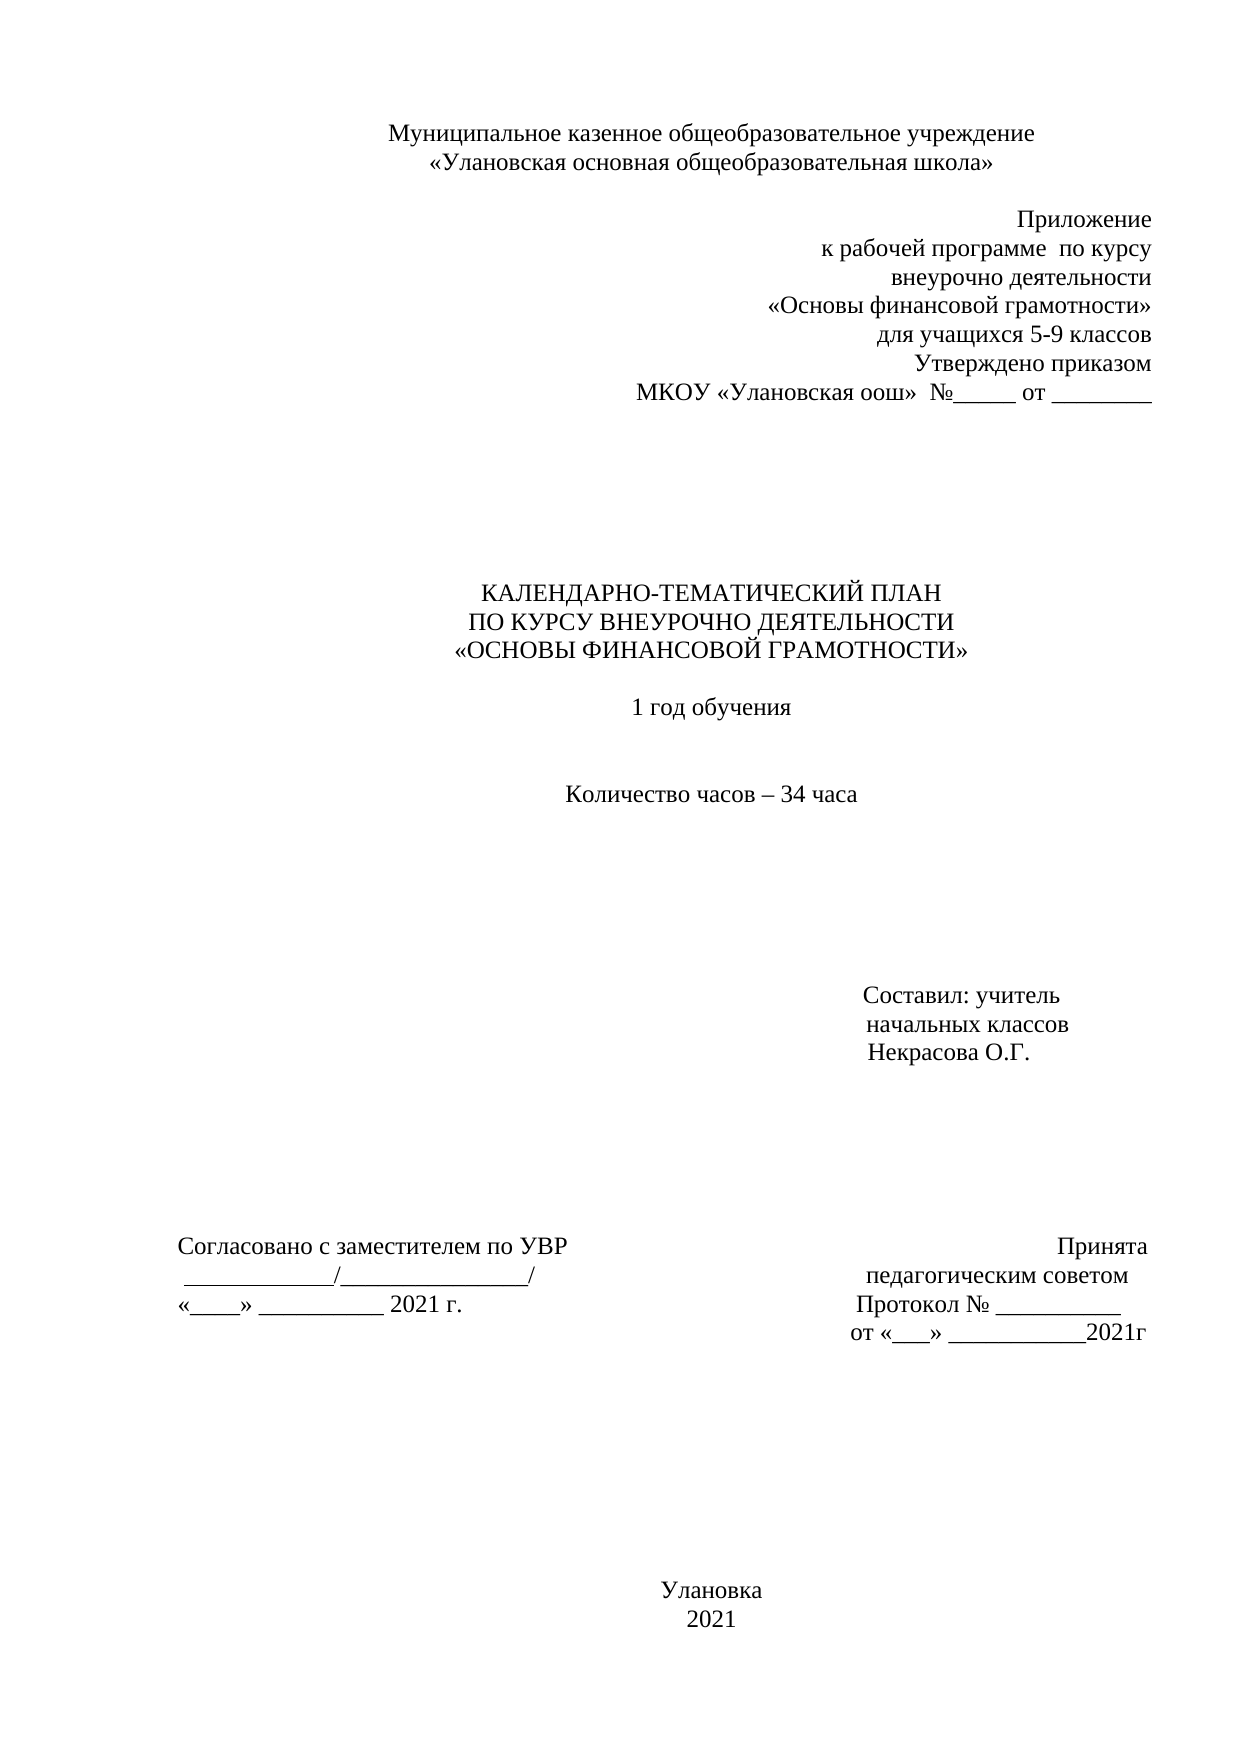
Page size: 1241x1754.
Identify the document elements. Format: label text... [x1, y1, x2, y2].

text Некрасова О.Г. [177, 1037, 1152, 1066]
text начальных классов [177, 1009, 1152, 1037]
text внеурочно деятельности [177, 262, 1152, 291]
text ПО КУРСУ ВНЕУРОЧНО ДЕЯТЕЛЬНОСТИ [177, 607, 1152, 636]
text «ОСНОВЫ ФИНАНСОВОЙ ГРАМОТНОСТИ» [177, 636, 1152, 664]
text КАЛЕНДАРНО-ТЕМАТИЧЕСКИЙ ПЛАН [177, 578, 1152, 607]
text Улановка [177, 1575, 1152, 1604]
text для учащихся 5-9 классов [177, 319, 1152, 348]
text Приложение [177, 204, 1152, 233]
table_header Согласовано с заместителем по УВР /_______________/ «____» __________ 2021 г. [166, 1231, 658, 1346]
text 1 год обучения [177, 692, 1152, 721]
text Количество часов – 34 часа [177, 779, 1152, 807]
text «Улановская основная общеобразовательная школа» [177, 147, 1152, 176]
text Утверждено приказом МКОУ «Улановская оош» №_____ от ________ [177, 348, 1152, 406]
text к рабочей программе по курсу [177, 233, 1152, 262]
text 2021 [177, 1604, 1152, 1633]
text Муниципальное казенное общеобразовательное учреждение [177, 118, 1152, 147]
text «Основы финансовой грамотности» [177, 291, 1152, 319]
text Составил: учитель [177, 980, 1152, 1009]
table_header Принята педагогическим советом Протокол № __________ от «___» ___________2021г [658, 1231, 1163, 1346]
